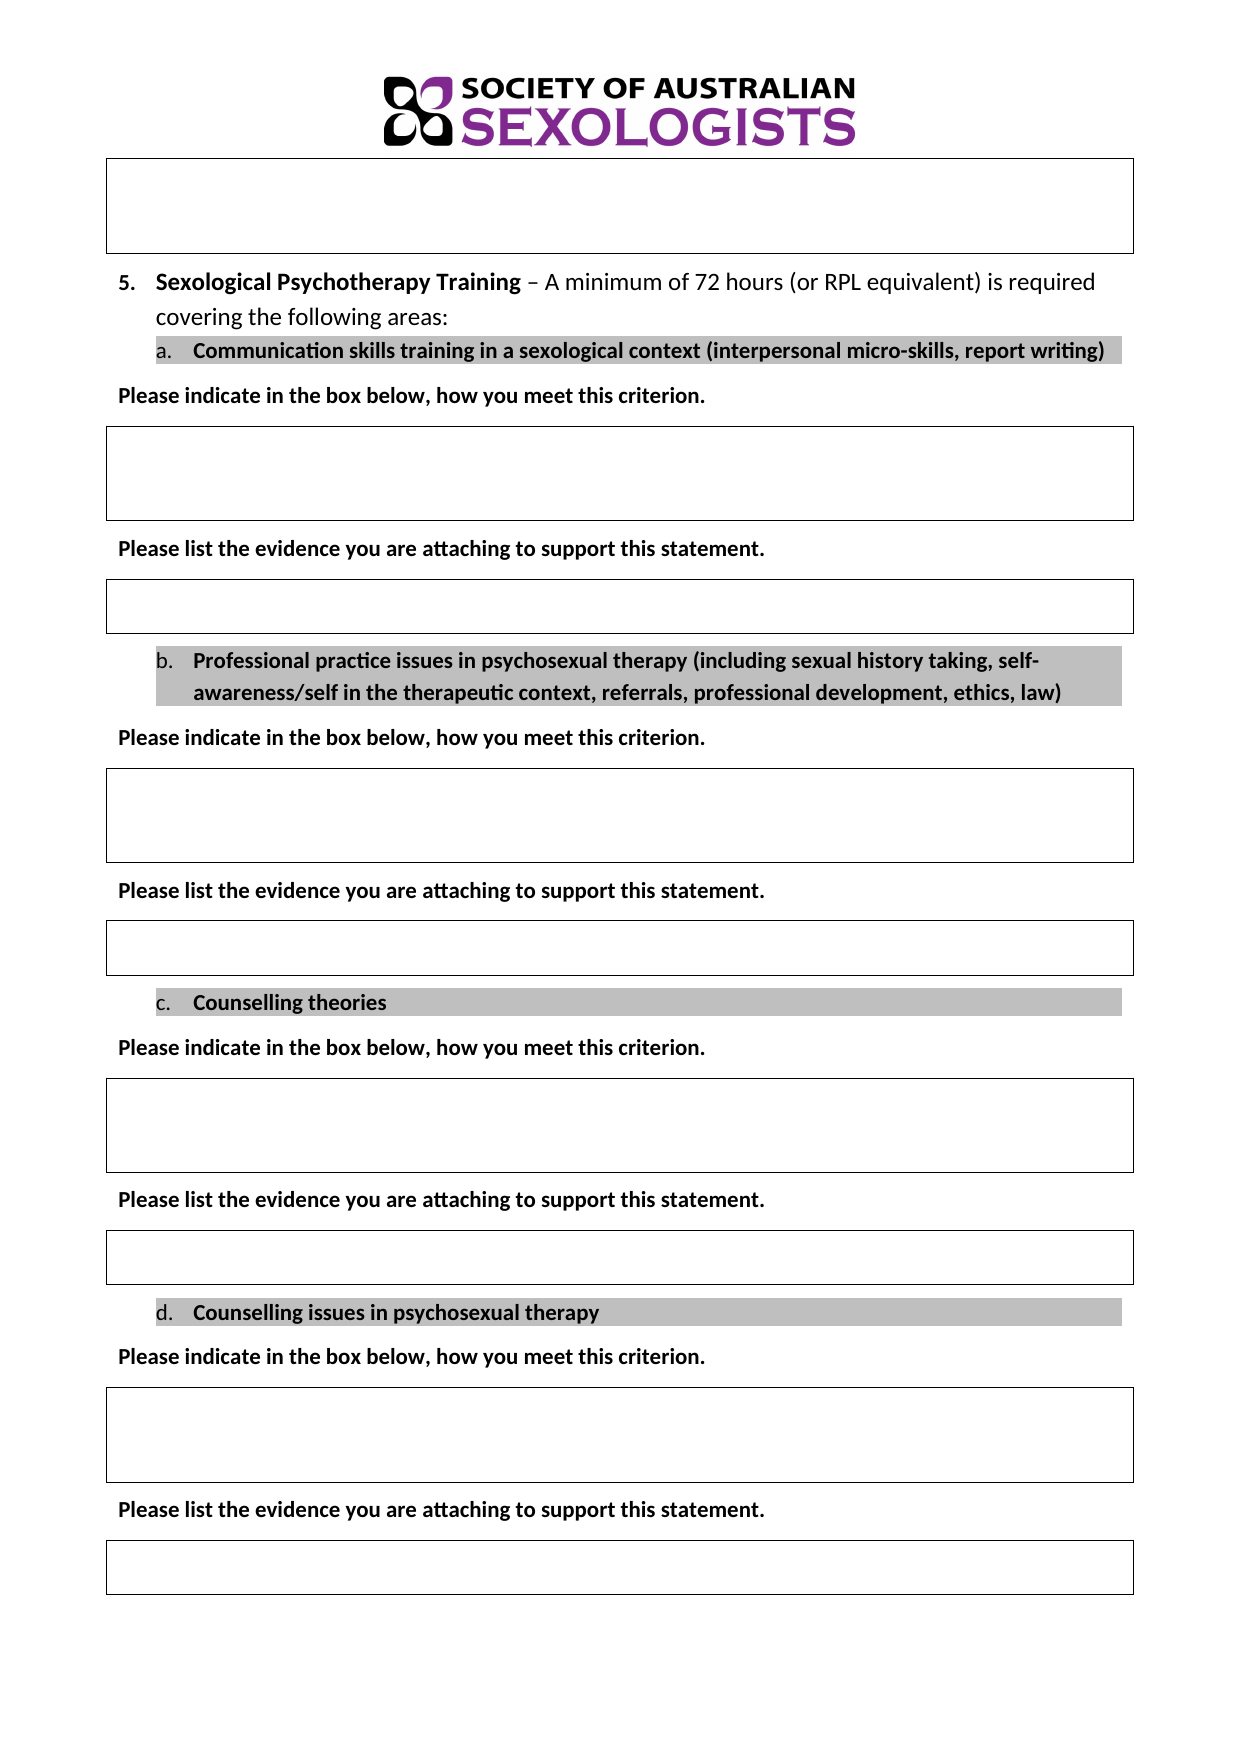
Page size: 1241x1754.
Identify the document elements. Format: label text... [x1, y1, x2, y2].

text Please list the evidence you are attaching to support this statement. [118, 534, 1122, 562]
table_header [107, 1079, 1133, 1172]
text Please list the evidence you are attaching to support this statement. [118, 876, 1122, 904]
table_header [107, 1388, 1133, 1482]
list Professional practice issues in psychosexual therapy (including sexual history taking, self-awareness/self in the therapeutic context, referrals, professional development, ethics, law) [156, 646, 1122, 706]
table_header [107, 921, 1133, 974]
table_header [107, 580, 1133, 632]
list Sexological Psychotherapy Training – A minimum of 72 hours (or RPL equivalent) is required covering the following areas: [118, 266, 1122, 332]
list Counselling theories [156, 988, 1122, 1016]
table_header [107, 1231, 1133, 1284]
text Please indicate in the box below, how you meet this criterion. [118, 723, 1122, 751]
table_header [107, 427, 1133, 520]
text Please list the evidence you are attaching to support this statement. [118, 1186, 1122, 1213]
text Please list the evidence you are attaching to support this statement. [118, 1495, 1122, 1523]
table_header [107, 769, 1133, 862]
picture [384, 73, 857, 158]
text Please indicate in the box below, how you meet this criterion. [118, 1342, 1122, 1371]
list Communication skills training in a sexological context (interpersonal micro-skills, report writing) [156, 336, 1122, 364]
table_header [107, 1541, 1133, 1594]
text Please indicate in the box below, how you meet this criterion. [118, 1033, 1122, 1061]
text Please indicate in the box below, how you meet this criterion. [118, 381, 1122, 409]
list Counselling issues in psychosexual therapy [156, 1298, 1122, 1326]
table_header [107, 159, 1133, 253]
